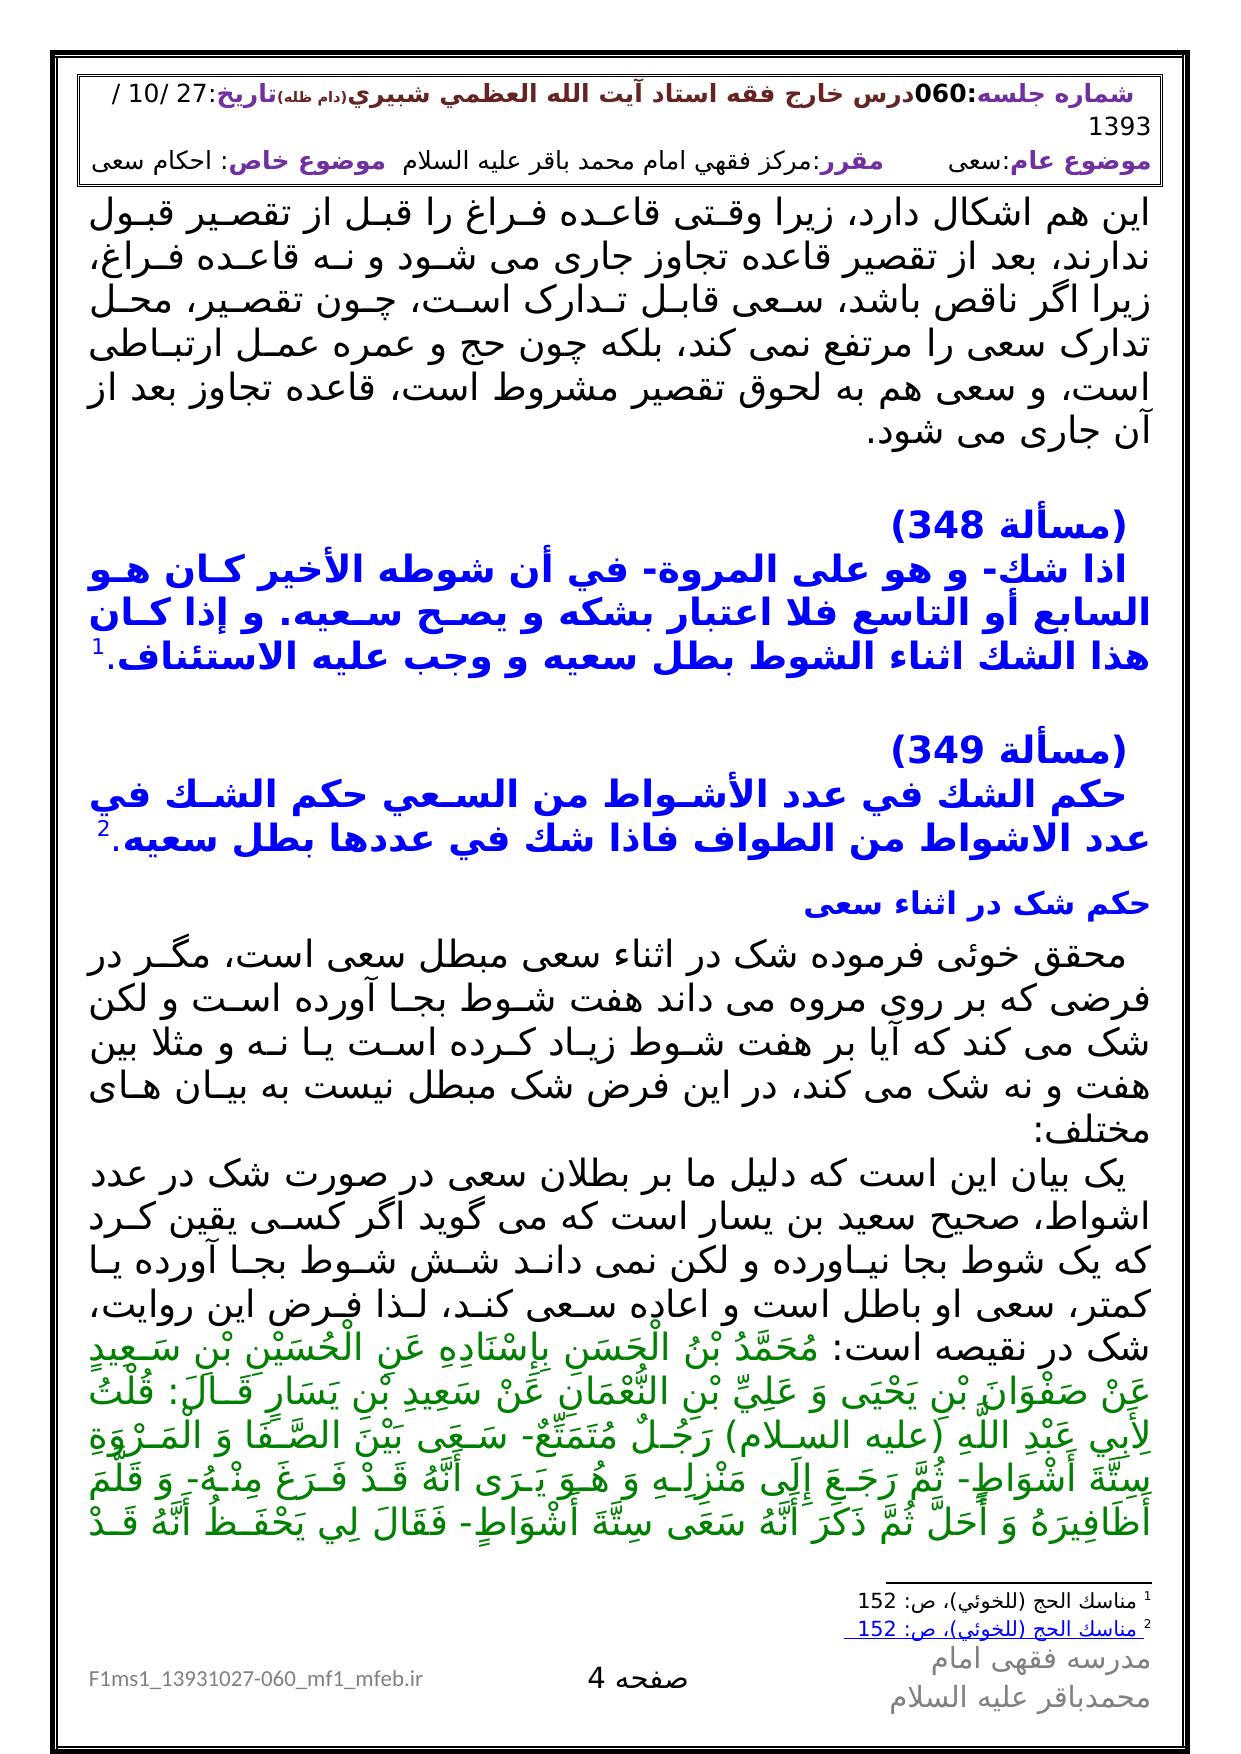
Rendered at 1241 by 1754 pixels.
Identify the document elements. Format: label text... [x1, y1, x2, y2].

subtitle حکم شک در اثناء سعی [89, 885, 1152, 921]
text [89, 191, 1152, 452]
text (مسألة 348) [89, 503, 1152, 547]
text اذا شك- و هو على المروة- في أن شوطه الأخير كان هو السابع أو التاسع‌ فلا اعتبار بشكه و يصح سعيه. و إذا كان هذا الشك اثناء الشوط بطل سعيه و وجب عليه الاستئناف. [89, 547, 1152, 678]
text محقق خوئی فرموده شک در اثناء سعی مبطل سعی است، مگر در فرضی که بر روی مروه می داند هفت شوط بجا آورده است و لکن شک می کند که آیا بر هفت شوط زیاد کرده است یا نه و مثلا بین هفت و نه شک می کند، در این فرض شک مبطل نیست به بیان های مختلف: [89, 933, 1152, 1151]
text حكم الشك في عدد الأشواط من السعي حكم الشك في عدد الاشواط من الطواف‌ فاذا شك في عددها بطل سعيه. [89, 773, 1152, 860]
text (مسألة 349) [89, 729, 1152, 773]
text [89, 1151, 1152, 1544]
